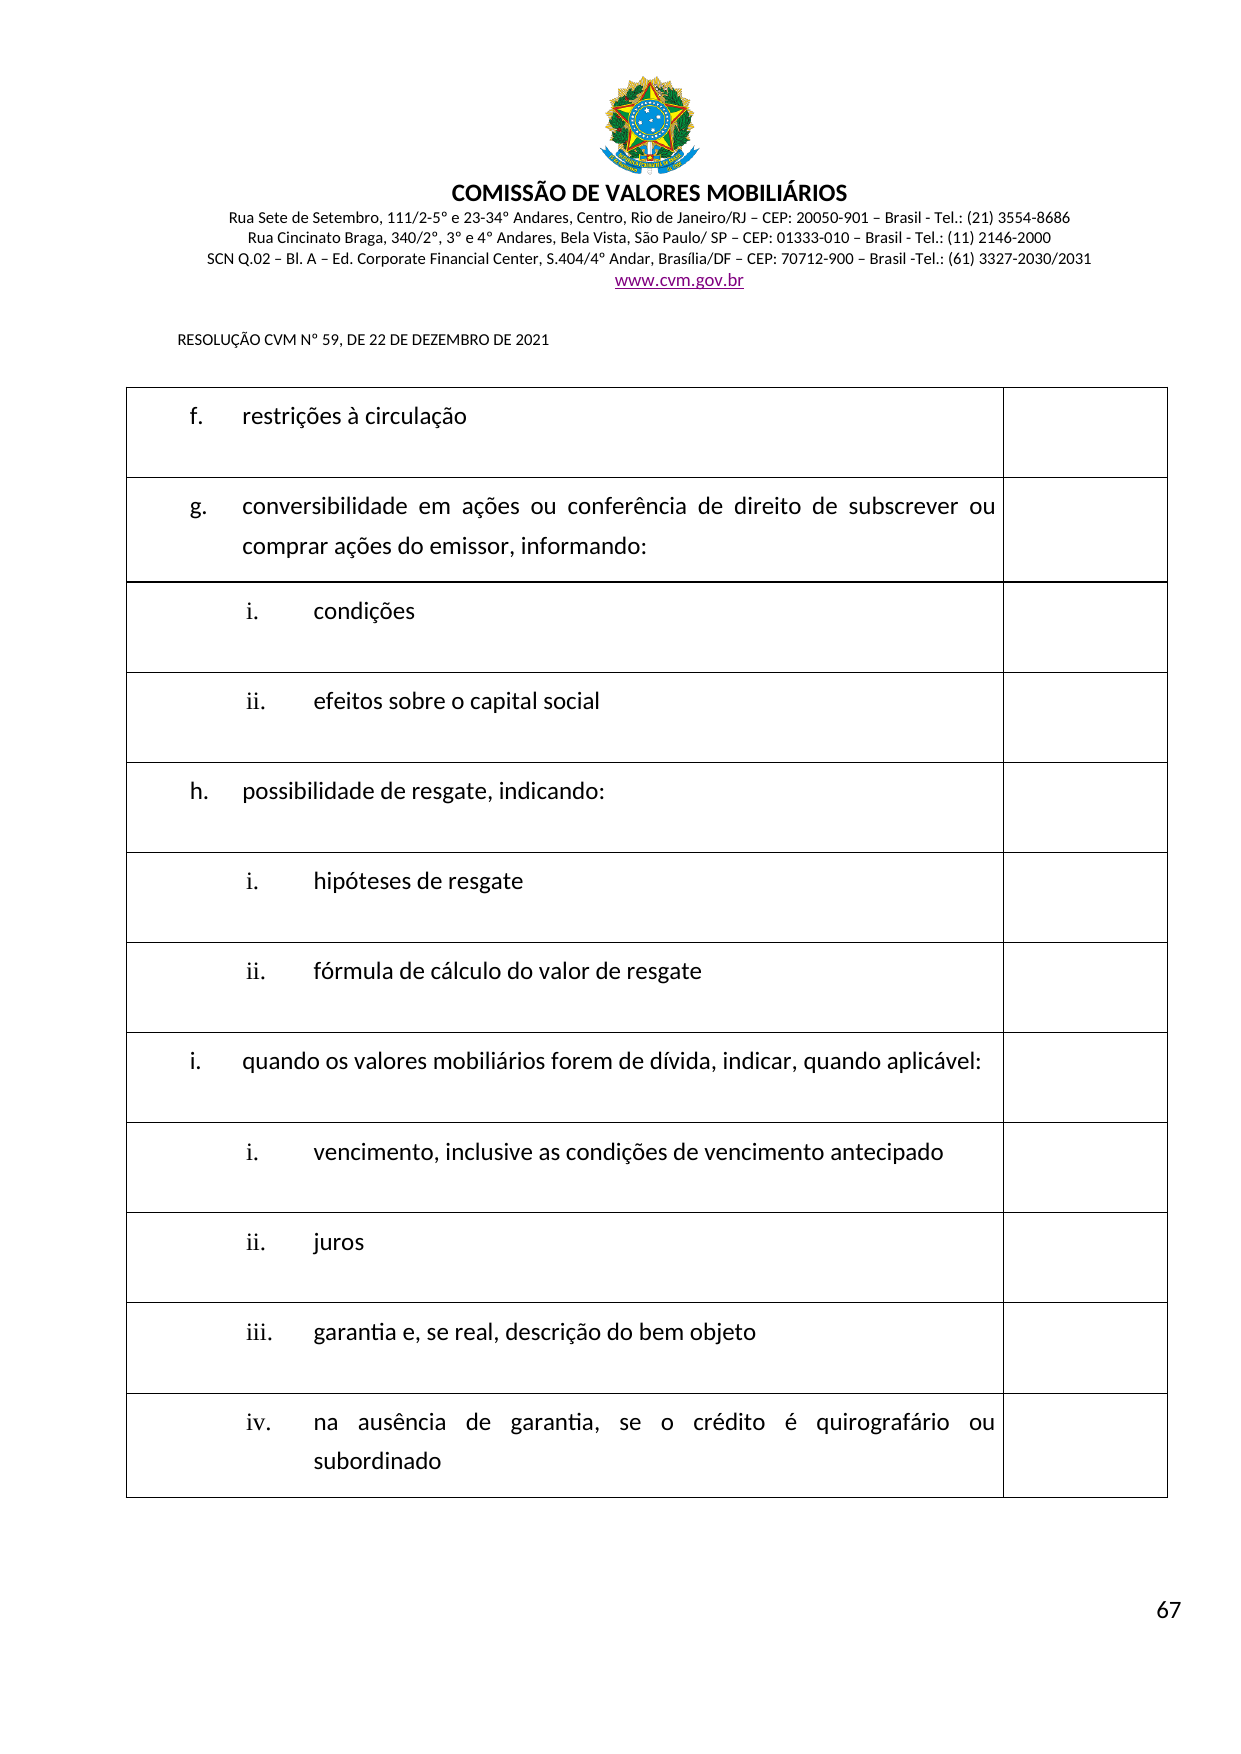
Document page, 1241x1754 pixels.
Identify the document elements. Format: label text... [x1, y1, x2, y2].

table_cell [1004, 943, 1167, 1032]
picture [596, 73, 703, 177]
table_cell [1004, 1303, 1167, 1392]
table_cell [1004, 673, 1167, 762]
table_cell possibilidade de resgate, indicando: [127, 763, 1003, 852]
table_cell [1004, 763, 1167, 852]
table_cell [1004, 388, 1167, 477]
table_cell juros [127, 1213, 1003, 1302]
table_cell [1004, 853, 1167, 942]
table_cell [1004, 478, 1167, 581]
table_cell conversibilidade em ações ou conferência de direito de subscrever ou comprar ações do emissor, informando: [127, 478, 1003, 581]
table_cell hipóteses de resgate [127, 853, 1003, 942]
table_cell efeitos sobre o capital social [127, 673, 1003, 762]
table_cell quando os valores mobiliários forem de dívida, indicar, quando aplicável: [127, 1033, 1003, 1122]
table_cell restrições à circulação [127, 388, 1003, 477]
table_cell [1004, 583, 1167, 672]
table_cell na ausência de garantia, se o crédito é quirografário ou subordinado [127, 1394, 1003, 1497]
table_cell [1004, 1033, 1167, 1122]
table_cell [1004, 1123, 1167, 1212]
table_cell [1004, 1213, 1167, 1302]
table_cell condições [127, 583, 1003, 672]
table_cell fórmula de cálculo do valor de resgate [127, 943, 1003, 1032]
table_cell garantia e, se real, descrição do bem objeto [127, 1303, 1003, 1392]
table_cell vencimento, inclusive as condições de vencimento antecipado [127, 1123, 1003, 1212]
table_cell [1004, 1394, 1167, 1497]
